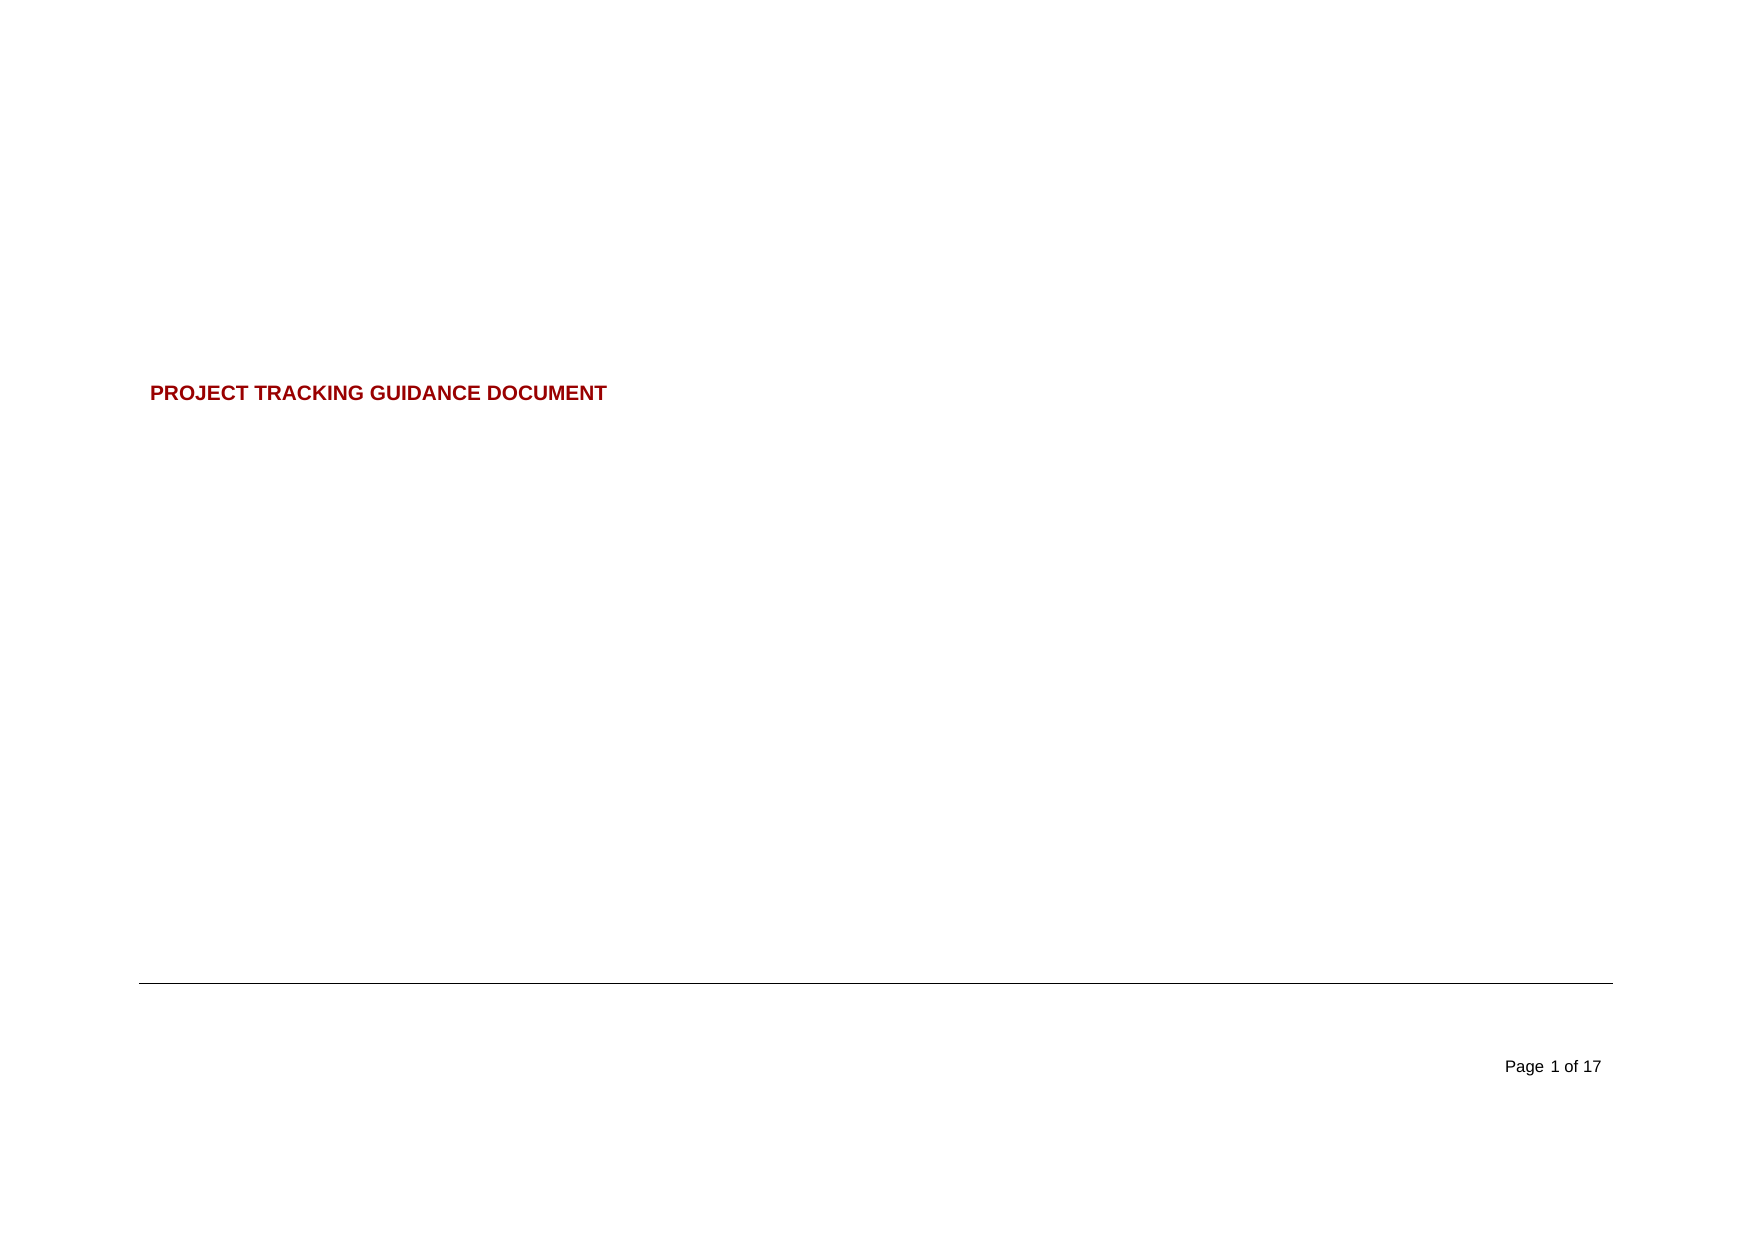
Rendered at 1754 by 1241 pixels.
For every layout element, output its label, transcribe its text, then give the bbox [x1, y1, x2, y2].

text Project tracking Guidance Document [150, 381, 1548, 404]
